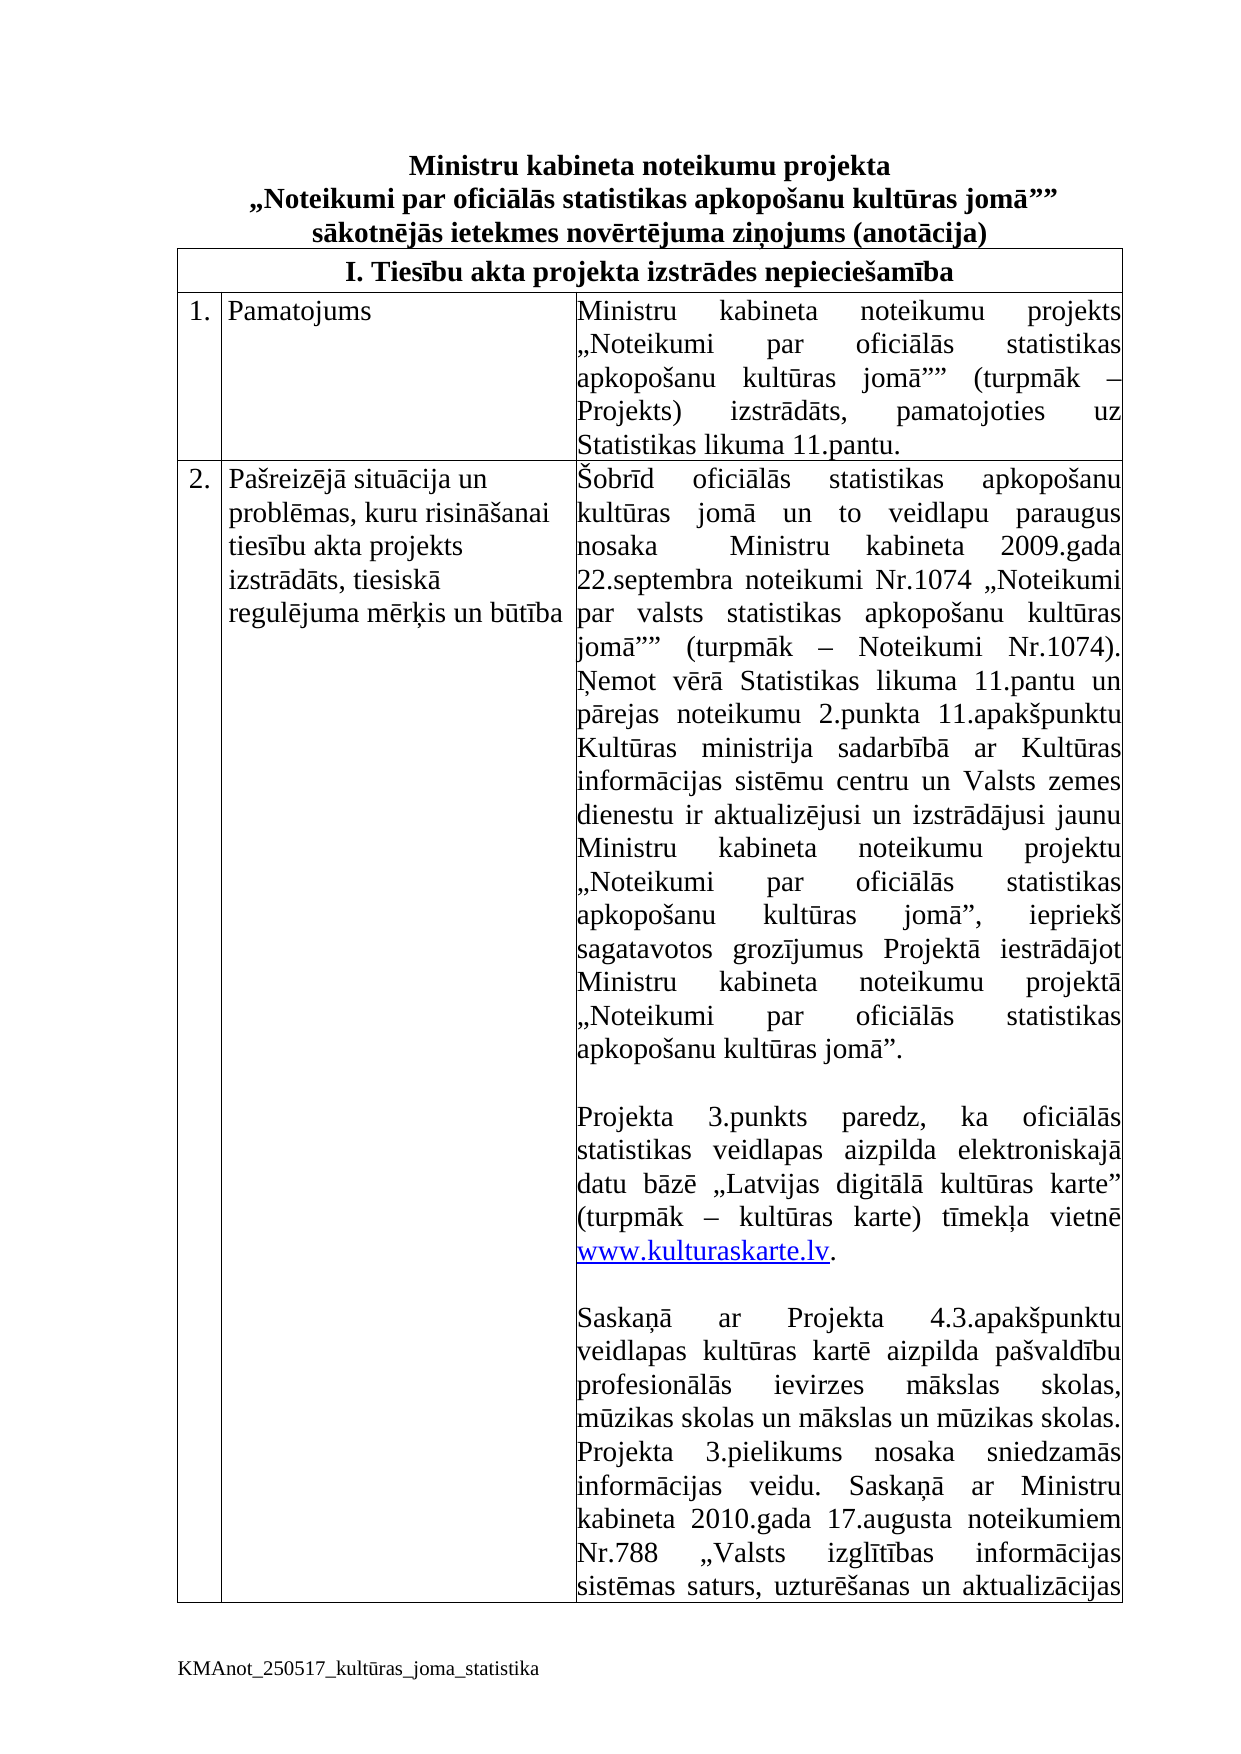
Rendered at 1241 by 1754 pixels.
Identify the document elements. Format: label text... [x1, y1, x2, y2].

text Ministru kabineta noteikumu projekta [177, 148, 1122, 181]
table_cell Ministru kabineta noteikumu projekts „Noteikumi par oficiālās statistikas apkopošanu kultūras jomā”” (turpmāk – Projekts) izstrādāts, pamatojoties uz Statistikas likuma 11.pantu. [577, 293, 1122, 460]
table_header I. Tiesību akta projekta izstrādes nepieciešamība [178, 249, 1122, 292]
text „Noteikumi par oficiālās statistikas apkopošanu kultūras jomā”” [177, 181, 1122, 215]
table_cell 2. [178, 461, 221, 1602]
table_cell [222, 461, 576, 1602]
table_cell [577, 461, 1122, 1602]
text sākotnējās ietekmes novērtējuma (anotācija) [177, 215, 1122, 248]
table_cell 1. [178, 293, 221, 460]
table_cell Pamatojums [222, 293, 576, 460]
